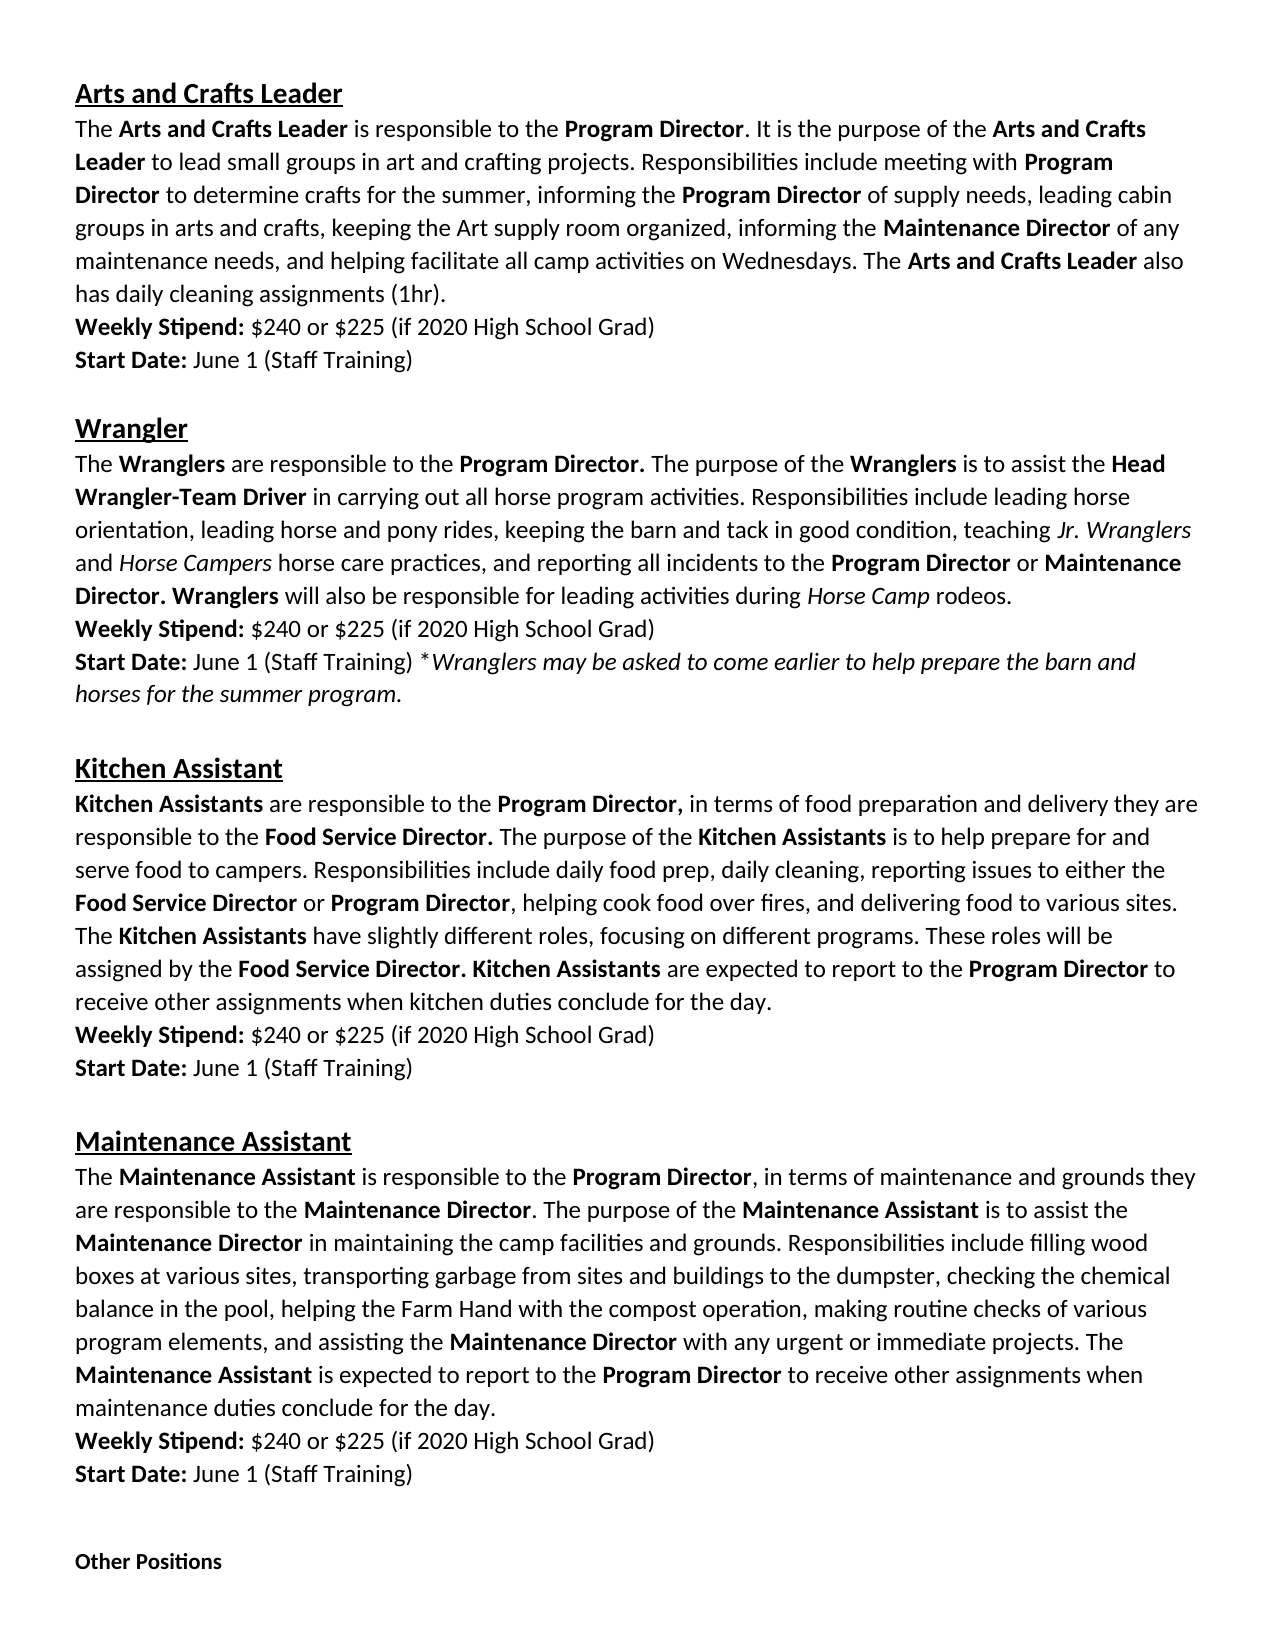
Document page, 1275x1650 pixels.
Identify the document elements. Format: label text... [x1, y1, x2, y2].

text The Wranglers are responsible to the Program Director. The purpose of the Wranglers is to assist the Head Wrangler-Team Driver in carrying out all horse program activities. Responsibilities include leading horse orientation, leading horse and pony rides, keeping the barn and tack in good condition, teaching Jr. Wranglers and Horse Campers horse care practices, and reporting all incidents to the Program Director or Maintenance Director. Wranglers will also be responsible for leading activities during Horse Camp rodeos. [75, 448, 1200, 610]
text Kitchen Assistants are responsible to the Program Director, in terms of food preparation and delivery they are responsible to the Food Service Director. The purpose of the Kitchen Assistants is to help prepare for and serve food to campers. Responsibilities include daily food prep, daily cleaning, reporting issues to either the Food Service Director or Program Director, helping cook food over fires, and delivering food to various sites. The Kitchen Assistants have slightly different roles, focusing on different programs. These roles will be assigned by the Food Service Director. Kitchen Assistants are expected to report to the Program Director to receive other assignments when kitchen duties conclude for the day. [75, 788, 1200, 1016]
text Weekly Stipend: $240 or $225 (if 2020 High School Grad) [75, 1425, 1200, 1455]
text Weekly Stipend: $240 or $225 (if 2020 High School Grad) [75, 1019, 1200, 1049]
text Weekly Stipend: $240 or $225 (if 2020 High School Grad) [75, 311, 1200, 341]
text Start Date: June 1 (Staff Training) *Wranglers may be asked to come earlier to help prepare the barn and horses for the summer program. [75, 646, 1200, 709]
text Start Date: June 1 (Staff Training) [75, 1052, 1200, 1082]
text Kitchen Assistant [75, 750, 1200, 786]
text The Maintenance Assistant is responsible to the Program Director, in terms of maintenance and grounds they are responsible to the Maintenance Director. The purpose of the Maintenance Assistant is to assist the Maintenance Director in maintaining the camp facilities and grounds. Responsibilities include filling wood boxes at various sites, transporting garbage from sites and buildings to the dumpster, checking the chemical balance in the pool, helping the Farm Hand with the compost operation, making routine checks of various program elements, and assisting the Maintenance Director with any urgent or immediate projects. The Maintenance Assistant is expected to report to the Program Director to receive other assignments when maintenance duties conclude for the day. [75, 1161, 1200, 1422]
text The Arts and Crafts Leader is responsible to the Program Director. It is the purpose of the Arts and Crafts Leader to lead small groups in art and crafting projects. Responsibilities include meeting with Program Director to determine crafts for the summer, informing the Program Director of supply needs, leading cabin groups in arts and crafts, keeping the Art supply room organized, informing the Maintenance Director of any maintenance needs, and helping facilitate all camp activities on Wednesdays. The Arts and Crafts Leader also has daily cleaning assignments (1hr). [75, 113, 1200, 308]
text Weekly Stipend: $240 or $225 (if 2020 High School Grad) [75, 613, 1200, 643]
text Arts and Crafts Leader [75, 75, 1200, 111]
text Start Date: June 1 (Staff Training) [75, 344, 1200, 374]
text Maintenance Assistant [75, 1123, 1200, 1159]
text Wrangler [75, 410, 1200, 445]
text Start Date: June 1 (Staff Training) [75, 1458, 1200, 1488]
